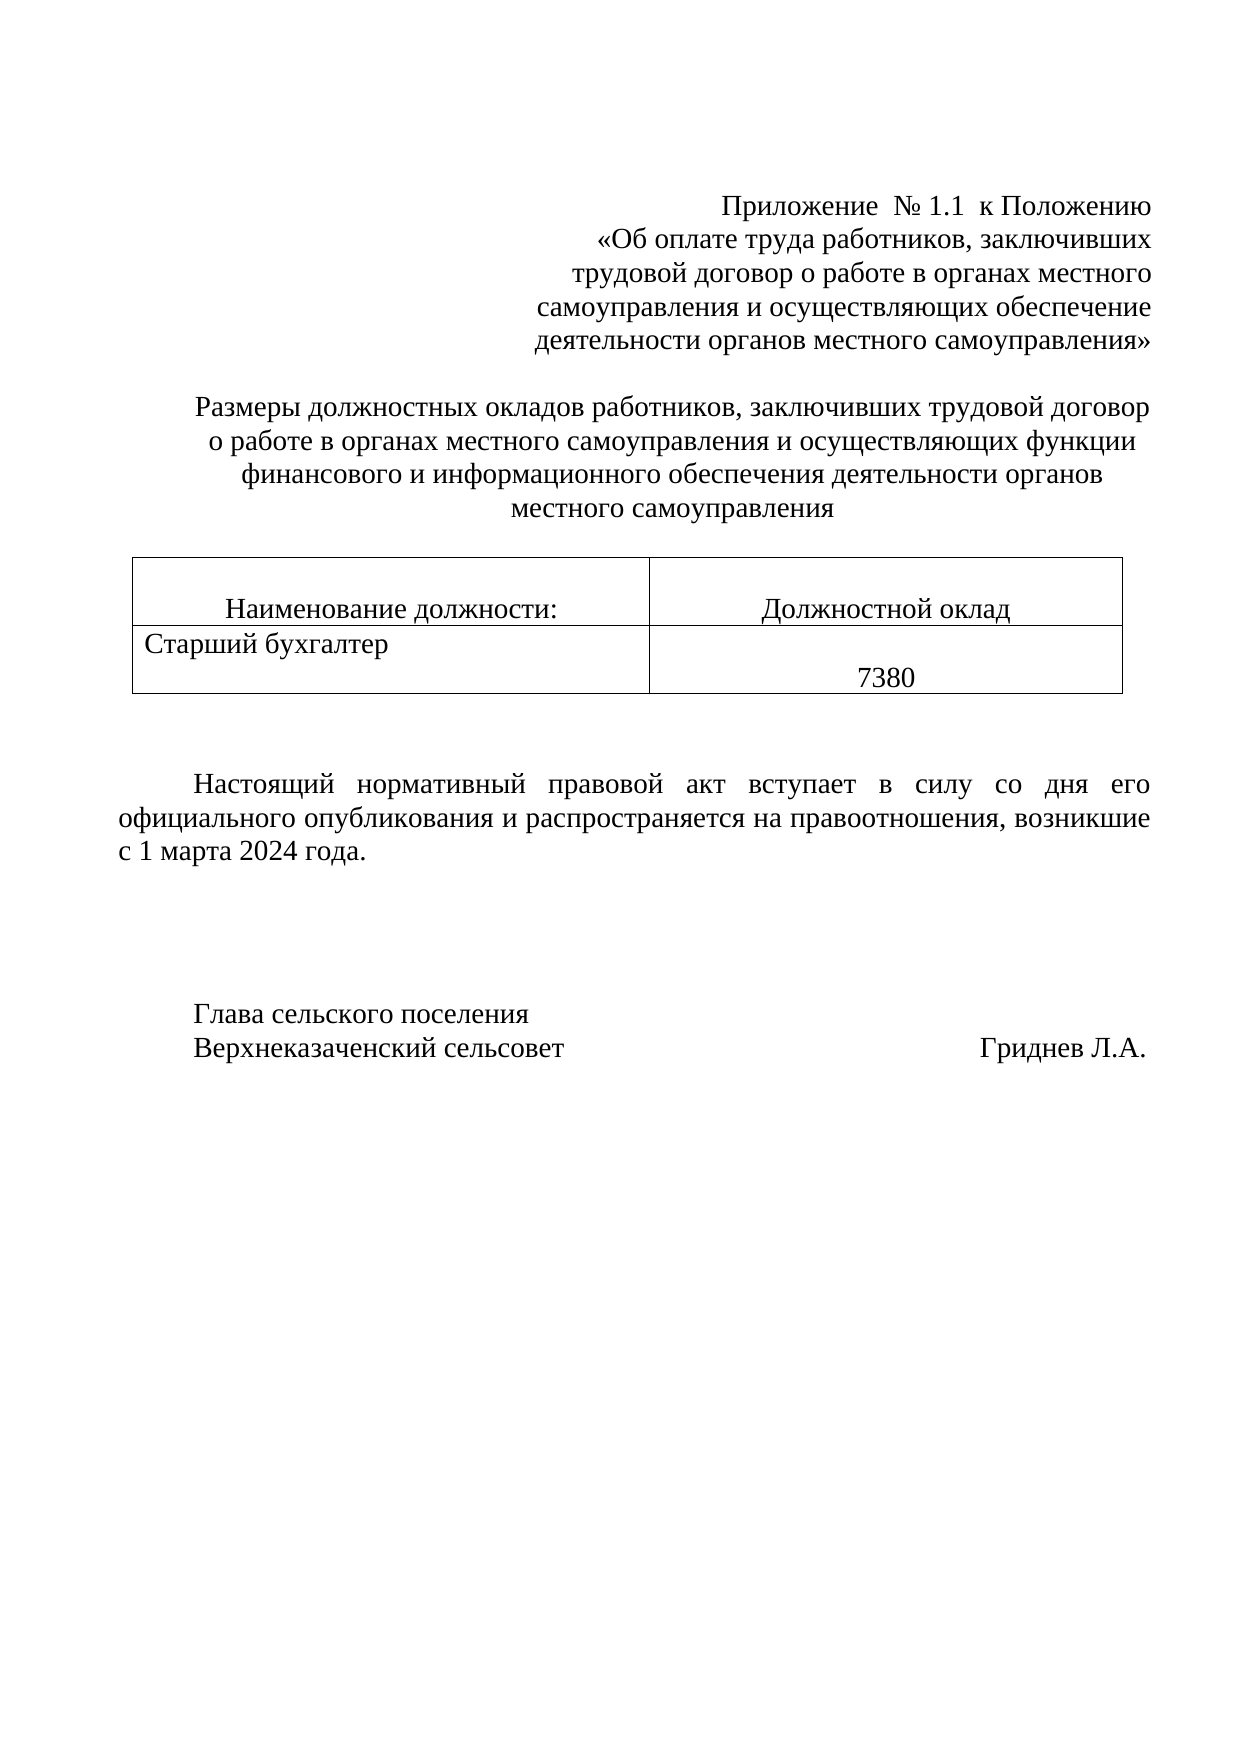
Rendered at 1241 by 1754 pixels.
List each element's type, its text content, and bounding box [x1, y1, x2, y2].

text «Об оплате труда работников, заключивших [118, 222, 1152, 255]
text трудовой договор о работе в органах местного [118, 255, 1152, 289]
text самоуправления и осуществляющих обеспечение [118, 289, 1152, 322]
text Верхнеказаченский сельсовет Гриднев Л.А. [118, 1030, 1152, 1063]
table_header Наименование должности: [133, 558, 649, 625]
text деятельности органов местного самоуправления» [118, 322, 1152, 356]
text Настоящий нормативный правовой акт вступает в силу со дня его официального опубликования и распространяется на правоотношения, возникшие с 1 марта 2024 года. [118, 766, 1152, 867]
text Размеры должностных окладов работников, заключивших трудовой договор о работе в органах местного самоуправления и осуществляющих функции финансового и информационного обеспечения деятельности органов местного самоуправления [193, 389, 1152, 523]
table_header Должностной оклад [650, 558, 1122, 625]
table_cell Старший бухгалтер [133, 626, 649, 693]
table_cell 7380 [650, 626, 1122, 693]
text Глава сельского поселения [118, 996, 1152, 1030]
text Приложение № 1.1 к Положению [118, 188, 1152, 222]
